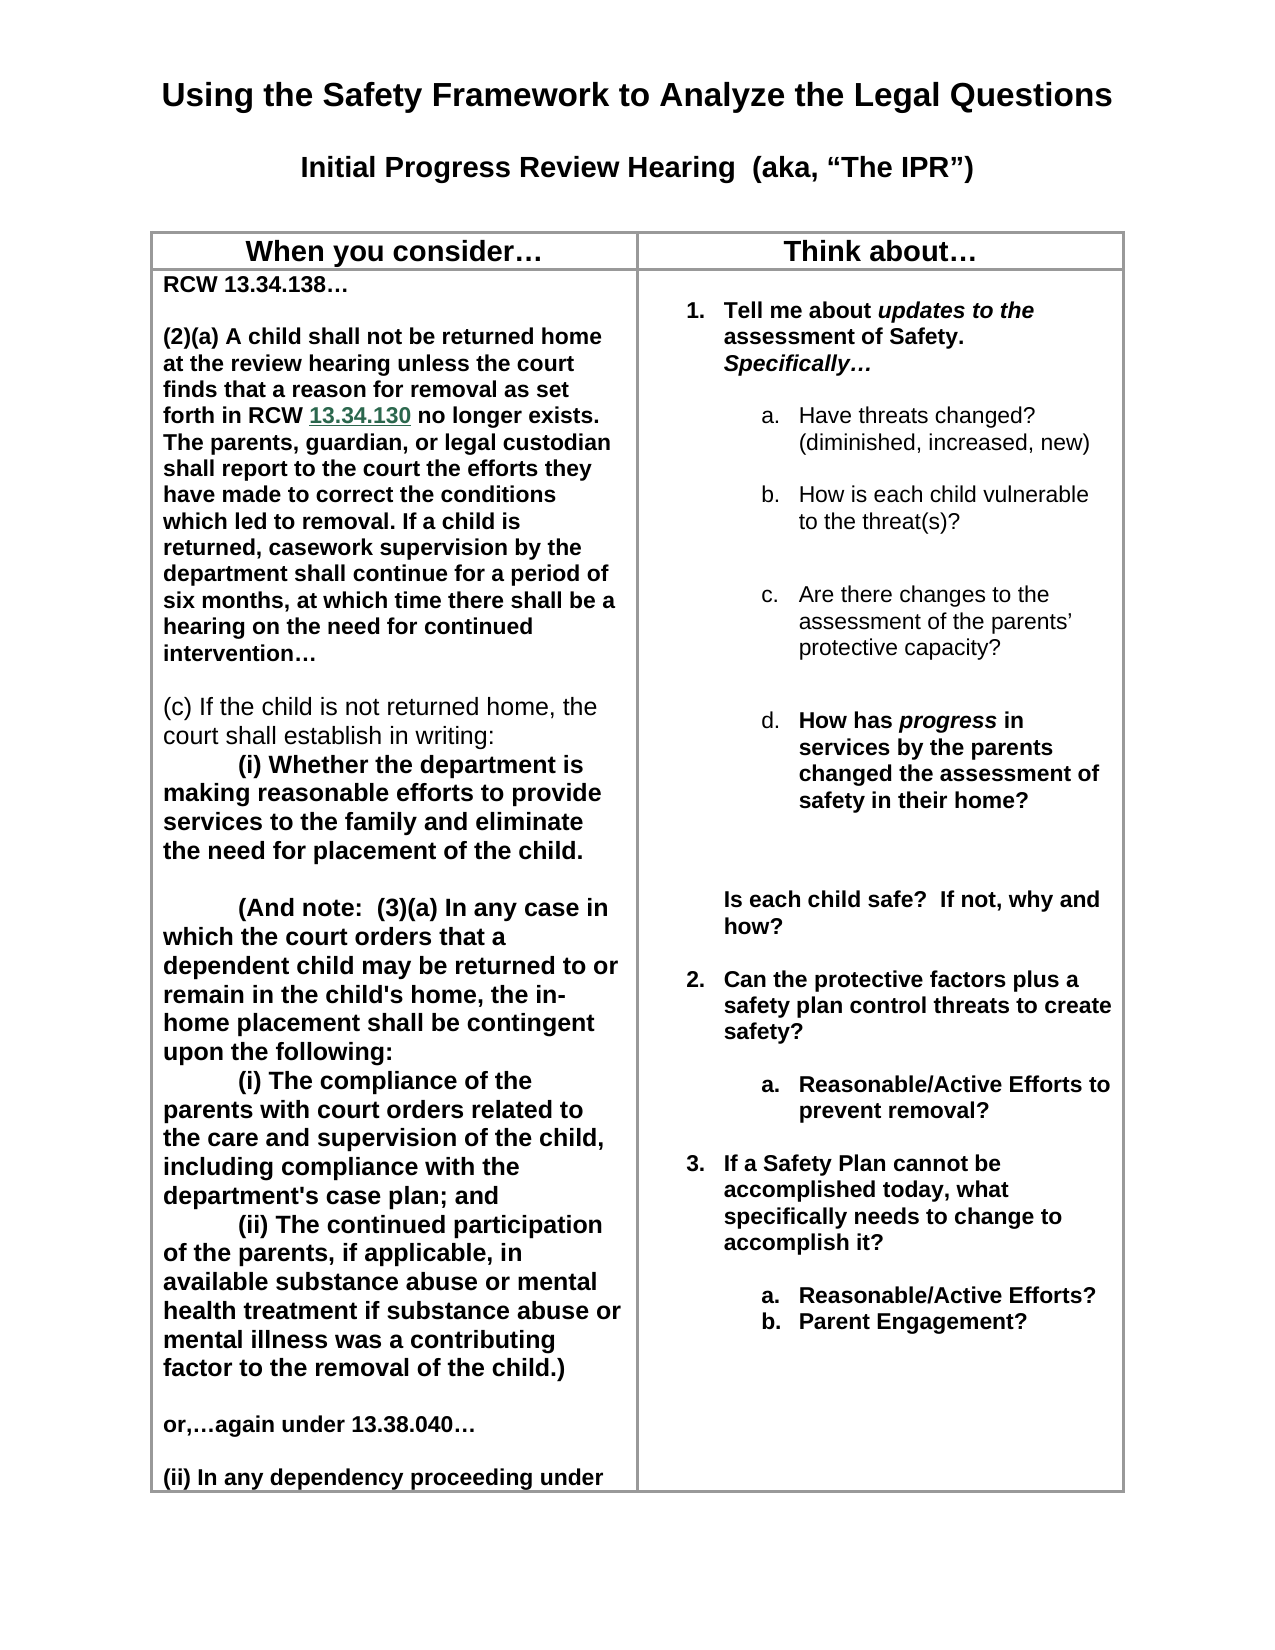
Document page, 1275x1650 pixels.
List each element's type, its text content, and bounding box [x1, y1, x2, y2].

text Initial Progress Review Hearing (aka, “The IPR”) [150, 150, 1125, 183]
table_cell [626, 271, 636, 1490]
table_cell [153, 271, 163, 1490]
table_header When you consider… [153, 234, 636, 267]
table_header Think about… [639, 234, 1122, 267]
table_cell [639, 271, 1122, 1490]
